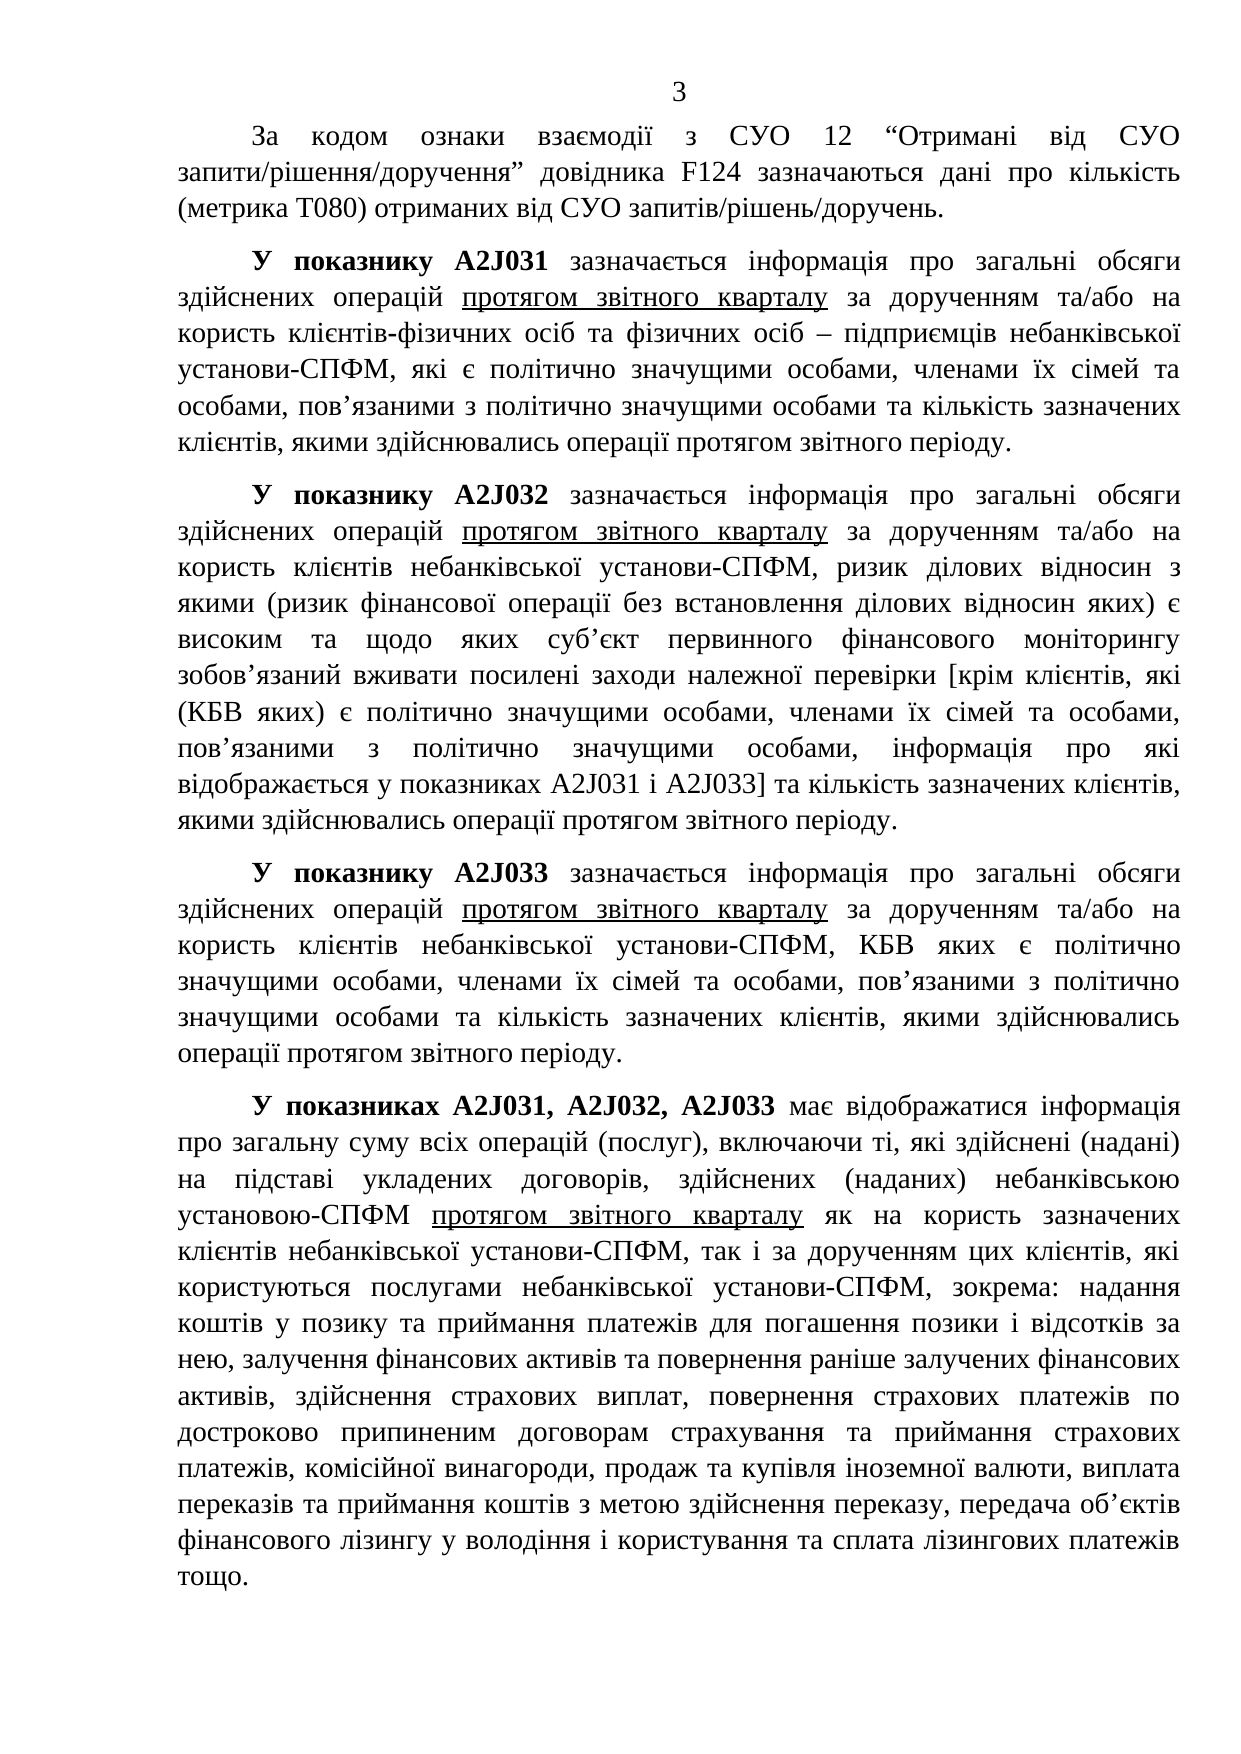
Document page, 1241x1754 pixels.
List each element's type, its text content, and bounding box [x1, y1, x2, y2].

text У показнику A2J033 зазначається інформація про загальні обсяги здійснених операцій протягом звітного кварталу за дорученням та/або на користь клієнтів небанківської установи-СПФМ, КБВ яких є політично значущими особами, членами їх сімей та особами, пов’язаними з політично значущими особами та кількість зазначених клієнтів, якими здійснювались операції протягом звітного періоду. [177, 855, 1181, 1069]
text У показнику A2J031 зазначається інформація про загальні обсяги здійснених операцій протягом звітного кварталу за дорученням та/або на користь клієнтів-фізичних осіб та фізичних осіб – підприємців небанківської установи-СПФМ, які є політично значущими особами, членами їх сімей та особами, пов’язаними з політично значущими особами та кількість зазначених клієнтів, якими здійснювались операції протягом звітного періоду. [177, 243, 1181, 457]
text За кодом ознаки взаємодії з СУО 12 “Отримані від СУО запити/рішення/доручення” довідника F124 зазначаються дані про кількість (метрика T080) отриманих від СУО запитів/рішень/доручень. [177, 118, 1181, 224]
text У показниках A2J031, A2J032, A2J033 має відображатися інформація про загальну суму всіх операцій (послуг), включаючи ті, які здійснені (надані) на підставі укладених договорів, здійснених (наданих) небанківською установою-СПФМ протягом звітного кварталу як на користь зазначених клієнтів небанківської установи-СПФМ, так і за дорученням цих клієнтів, які користуються послугами небанківської установи-СПФМ, зокрема: надання коштів у позику та приймання платежів для погашення позики і відсотків за нею, залучення фінансових активів та повернення раніше залучених фінансових активів, здійснення страхових виплат, повернення страхових платежів по достроково припиненим договорам страхування та приймання страхових платежів, комісійної винагороди, продаж та купівля іноземної валюти, виплата переказів та приймання коштів з метою здійснення переказу, передача об’єктів фінансового лізингу у володіння і користування та сплата лізингових платежів тощо. [177, 1088, 1181, 1592]
text У показнику A2J032 зазначається інформація про загальні обсяги здійснених операцій протягом звітного кварталу за дорученням та/або на користь клієнтів небанківської установи-СПФМ, ризик ділових відносин з якими (ризик фінансової операції без встановлення ділових відносин яких) є високим та щодо яких суб’єкт первинного фінансового моніторингу зобов’язаний вживати посилені заходи належної перевірки [крім клієнтів, які (КБВ яких) є політично значущими особами, членами їх сімей та особами, пов’язаними з політично значущими особами, інформація про які відображається у показниках A2J031 і A2J033] та кількість зазначених клієнтів, якими здійснювались операції протягом звітного періоду. [177, 477, 1181, 836]
